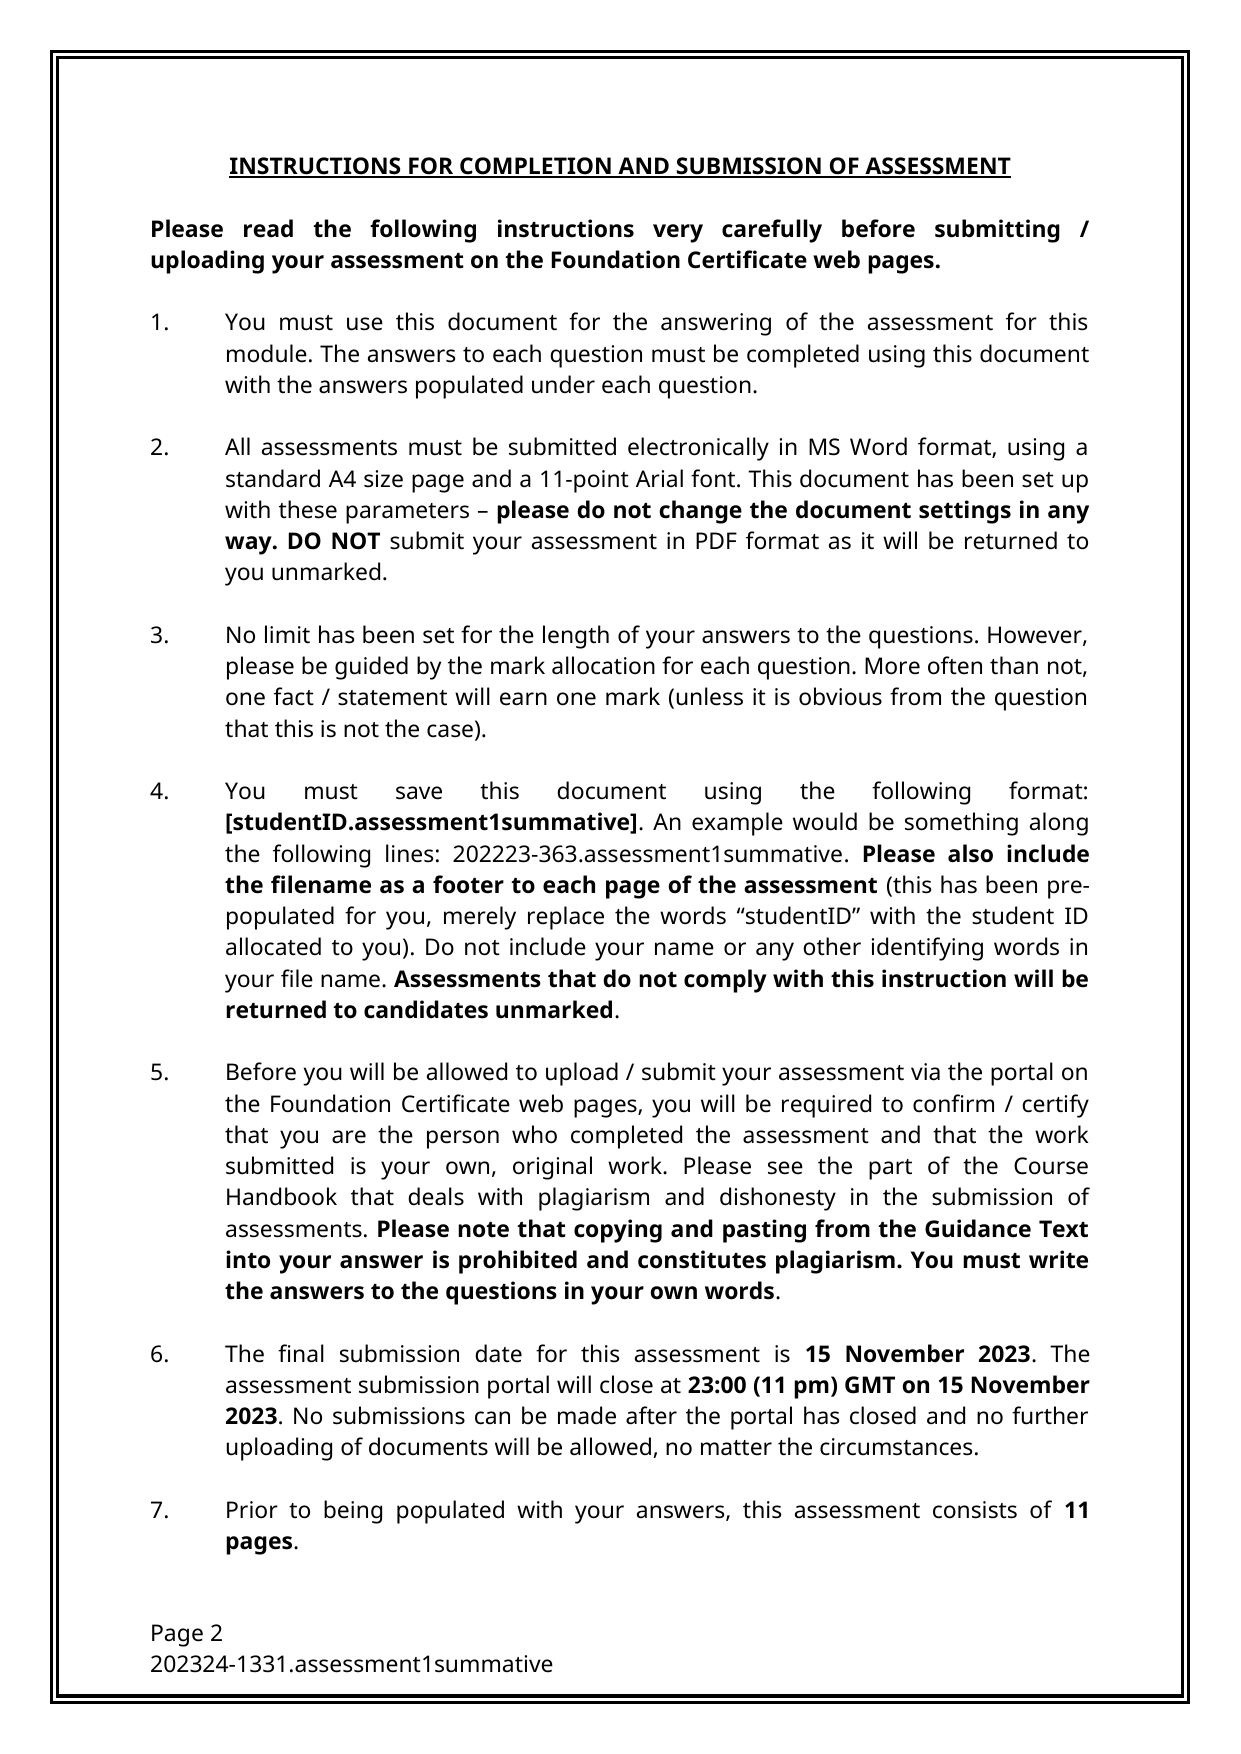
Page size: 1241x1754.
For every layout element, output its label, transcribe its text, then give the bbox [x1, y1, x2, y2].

text INSTRUCTIONS FOR COMPLETION AND SUBMISSION OF ASSESSMENT [150, 150, 1090, 181]
text 1. You must use this document for the answering of the assessment for this module. The answers to each question must be completed using this document with the answers populated under each question. [150, 306, 1090, 400]
text 3. No limit has been set for the length of your answers to the questions. However, please be guided by the mark allocation for each question. More often than not, one fact / statement will earn one mark (unless it is obvious from the question that this is not the case). [150, 619, 1090, 744]
text 2. All assessments must be submitted electronically in MS Word format, using a standard A4 size page and a 11-point Arial font. This document has been set up with these parameters – please do not change the document settings in any way. DO NOT submit your assessment in PDF format as it will be returned to you unmarked. [150, 431, 1090, 587]
text 6. The final submission date for this assessment is 15 November 2023. The assessment submission portal will close at 23:00 (11 pm) GMT on 15 November 2023. No submissions can be made after the portal has closed and no further uploading of documents will be allowed, no matter the circumstances. [150, 1337, 1090, 1462]
text 5. Before you will be allowed to upload / submit your assessment via the portal on the Foundation Certificate web pages, you will be required to confirm / certify that you are the person who completed the assessment and that the work submitted is your own, original work. Please see the part of the Course Handbook that deals with plagiarism and dishonesty in the submission of assessments. Please note that copying and pasting from the Guidance Text into your answer is prohibited and constitutes plagiarism. You must write the answers to the questions in your own words. [150, 1056, 1090, 1306]
text 7. Prior to being populated with your answers, this assessment consists of 11 pages. [150, 1494, 1090, 1556]
text 4. You must save this document using the following format: [studentID.assessment1summative]. An example would be something along the following lines: 202223-363.assessment1summative. Please also include the filename as a footer to each page of the assessment (this has been pre-populated for you, merely replace the words “studentID” with the student ID allocated to you). Do not include your name or any other identifying words in your file name. Assessments that do not comply with this instruction will be returned to candidates unmarked. [150, 775, 1090, 1025]
text Please read the following instructions very carefully before submitting / uploading your assessment on the Foundation Certificate web pages. [150, 212, 1090, 275]
